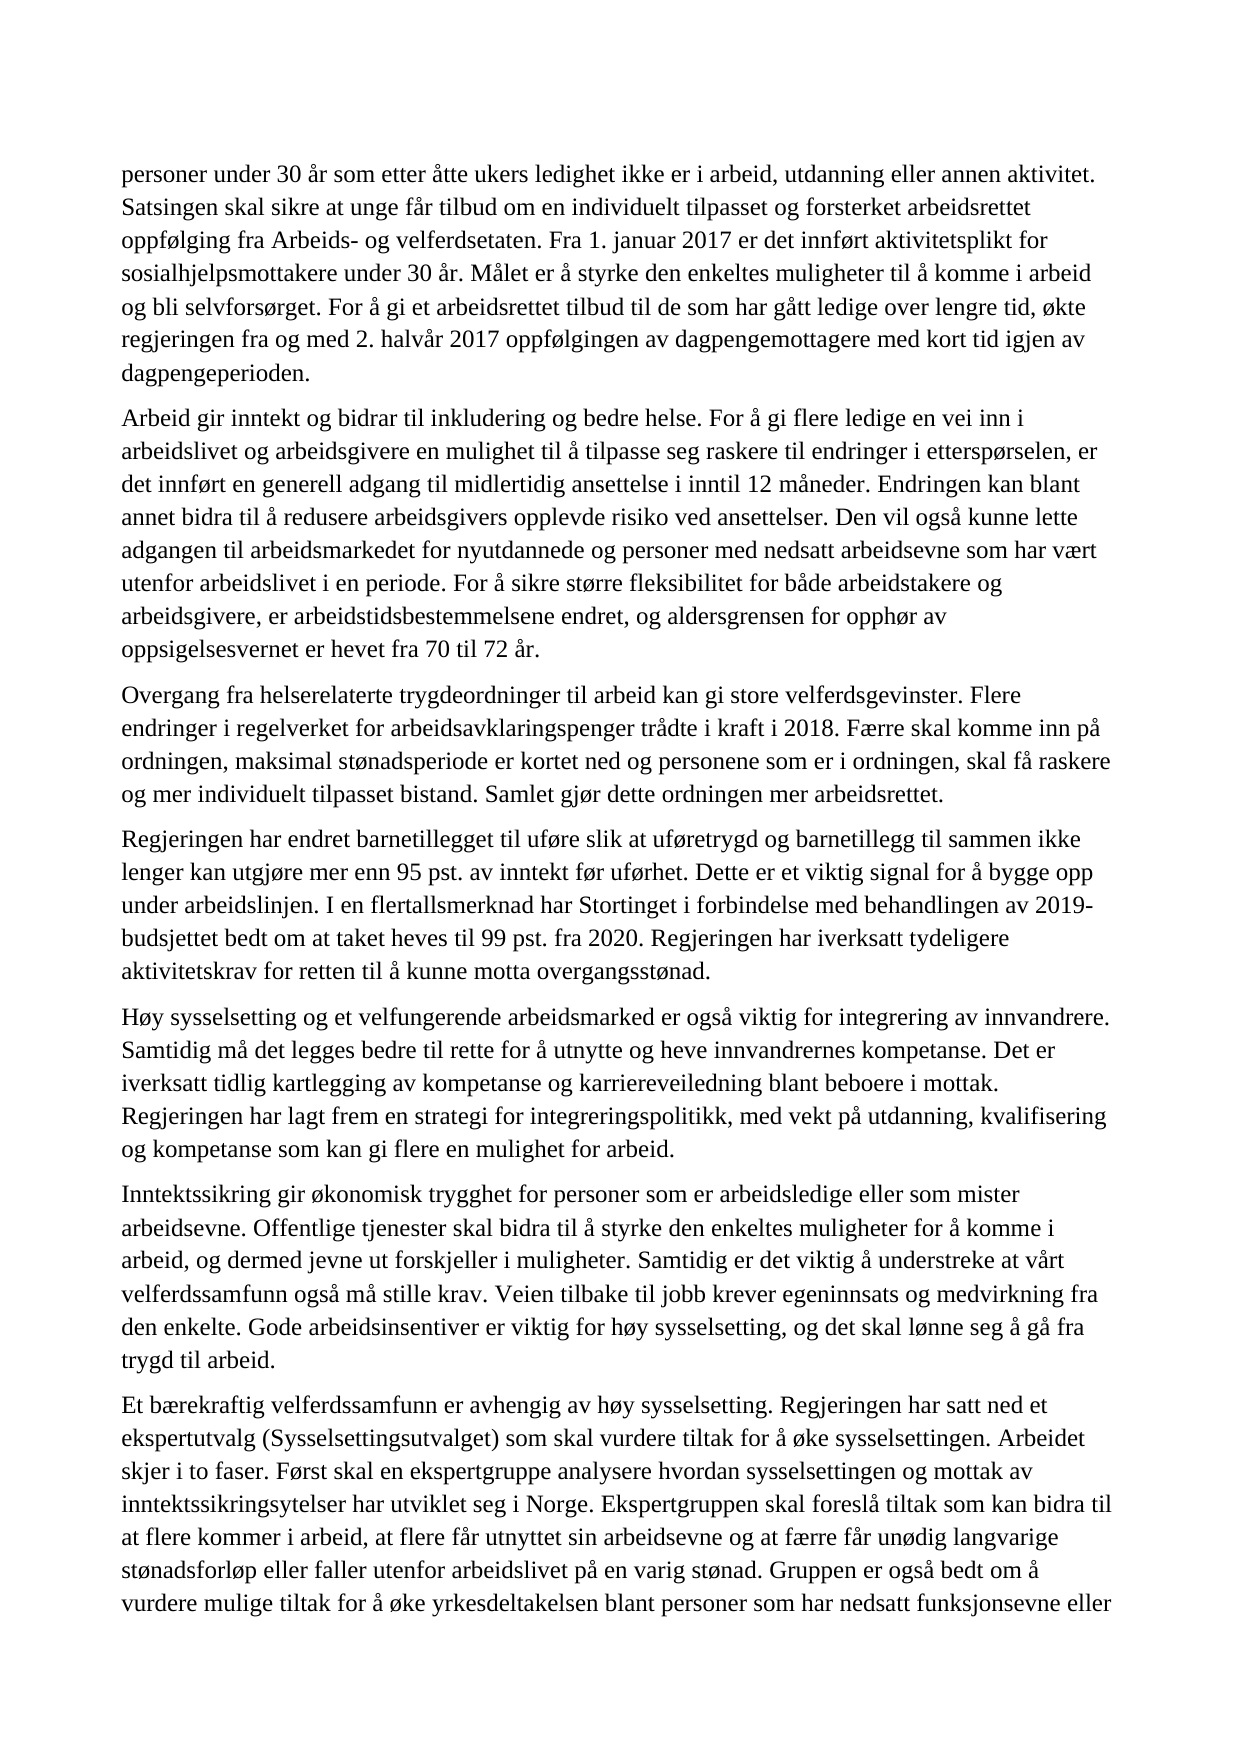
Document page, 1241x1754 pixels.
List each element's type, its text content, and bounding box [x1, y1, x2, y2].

text Overgang fra helserelaterte trygdeordninger til arbeid kan gi store velferdsgevinster. Flere endringer i regelverket for arbeidsavklaringspenger trådte i kraft i 2018. Færre skal komme inn på ordningen, maksimal stønadsperiode er kortet ned og personene som er i ordningen, skal få raskere og mer individuelt tilpasset bistand. Samlet gjør dette ordningen mer arbeidsrettet. [121, 680, 1119, 808]
text Regjeringen har endret barnetillegget til uføre slik at uføretrygd og barnetillegg til sammen ikke lenger kan utgjøre mer enn 95 pst. av inntekt før uførhet. Dette er et viktig signal for å bygge opp under arbeidslinjen. I en flertallsmerknad har Stortinget i forbindelse med behandlingen av 2019-budsjettet bedt om at taket heves til 99 pst. fra 2020. Regjeringen har iverksatt tydeligere aktivitetskrav for retten til å kunne motta overgangsstønad. [121, 824, 1119, 985]
text Arbeid gir inntekt og bidrar til inkludering og bedre helse. For å gi flere ledige en vei inn i arbeidslivet og arbeidsgivere en mulighet til å tilpasse seg raskere til endringer i etterspørselen, er det innført en generell adgang til midlertidig ansettelse i inntil 12 måneder. Endringen kan blant annet bidra til å redusere arbeidsgivers opplevde risiko ved ansettelser. Den vil også kunne lette adgangen til arbeidsmarkedet for nyutdannede og personer med nedsatt arbeidsevne som har vært utenfor arbeidslivet i en periode. For å sikre større fleksibilitet for både arbeidstakere og arbeidsgivere, er arbeidstidsbestemmelsene endret, og aldersgrensen for opphør av oppsigelsesvernet er hevet fra 70 til 72 år. [121, 403, 1119, 663]
text Inntektssikring gir økonomisk trygghet for personer som er arbeidsledige eller som mister arbeidsevne. Offentlige tjenester skal bidra til å styrke den enkeltes muligheter for å komme i arbeid, og dermed jevne ut forskjeller i muligheter. Samtidig er det viktig å understreke at vårt velferdssamfunn også må stille krav. Veien tilbake til jobb krever egeninnsats og medvirkning fra den enkelte. Gode arbeidsinsentiver er viktig for høy sysselsetting, og det skal lønne seg å gå fra trygd til arbeid. [121, 1179, 1119, 1373]
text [121, 159, 1119, 386]
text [121, 1390, 1119, 1617]
text Høy sysselsetting og et velfungerende arbeidsmarked er også viktig for integrering av innvandrere. Samtidig må det legges bedre til rette for å utnytte og heve innvandrernes kompetanse. Det er iverksatt tidlig kartlegging av kompetanse og karriereveiledning blant beboere i mottak. Regjeringen har lagt frem en strategi for integreringspolitikk, med vekt på utdanning, kvalifisering og kompetanse som kan gi flere en mulighet for arbeid. [121, 1002, 1119, 1163]
